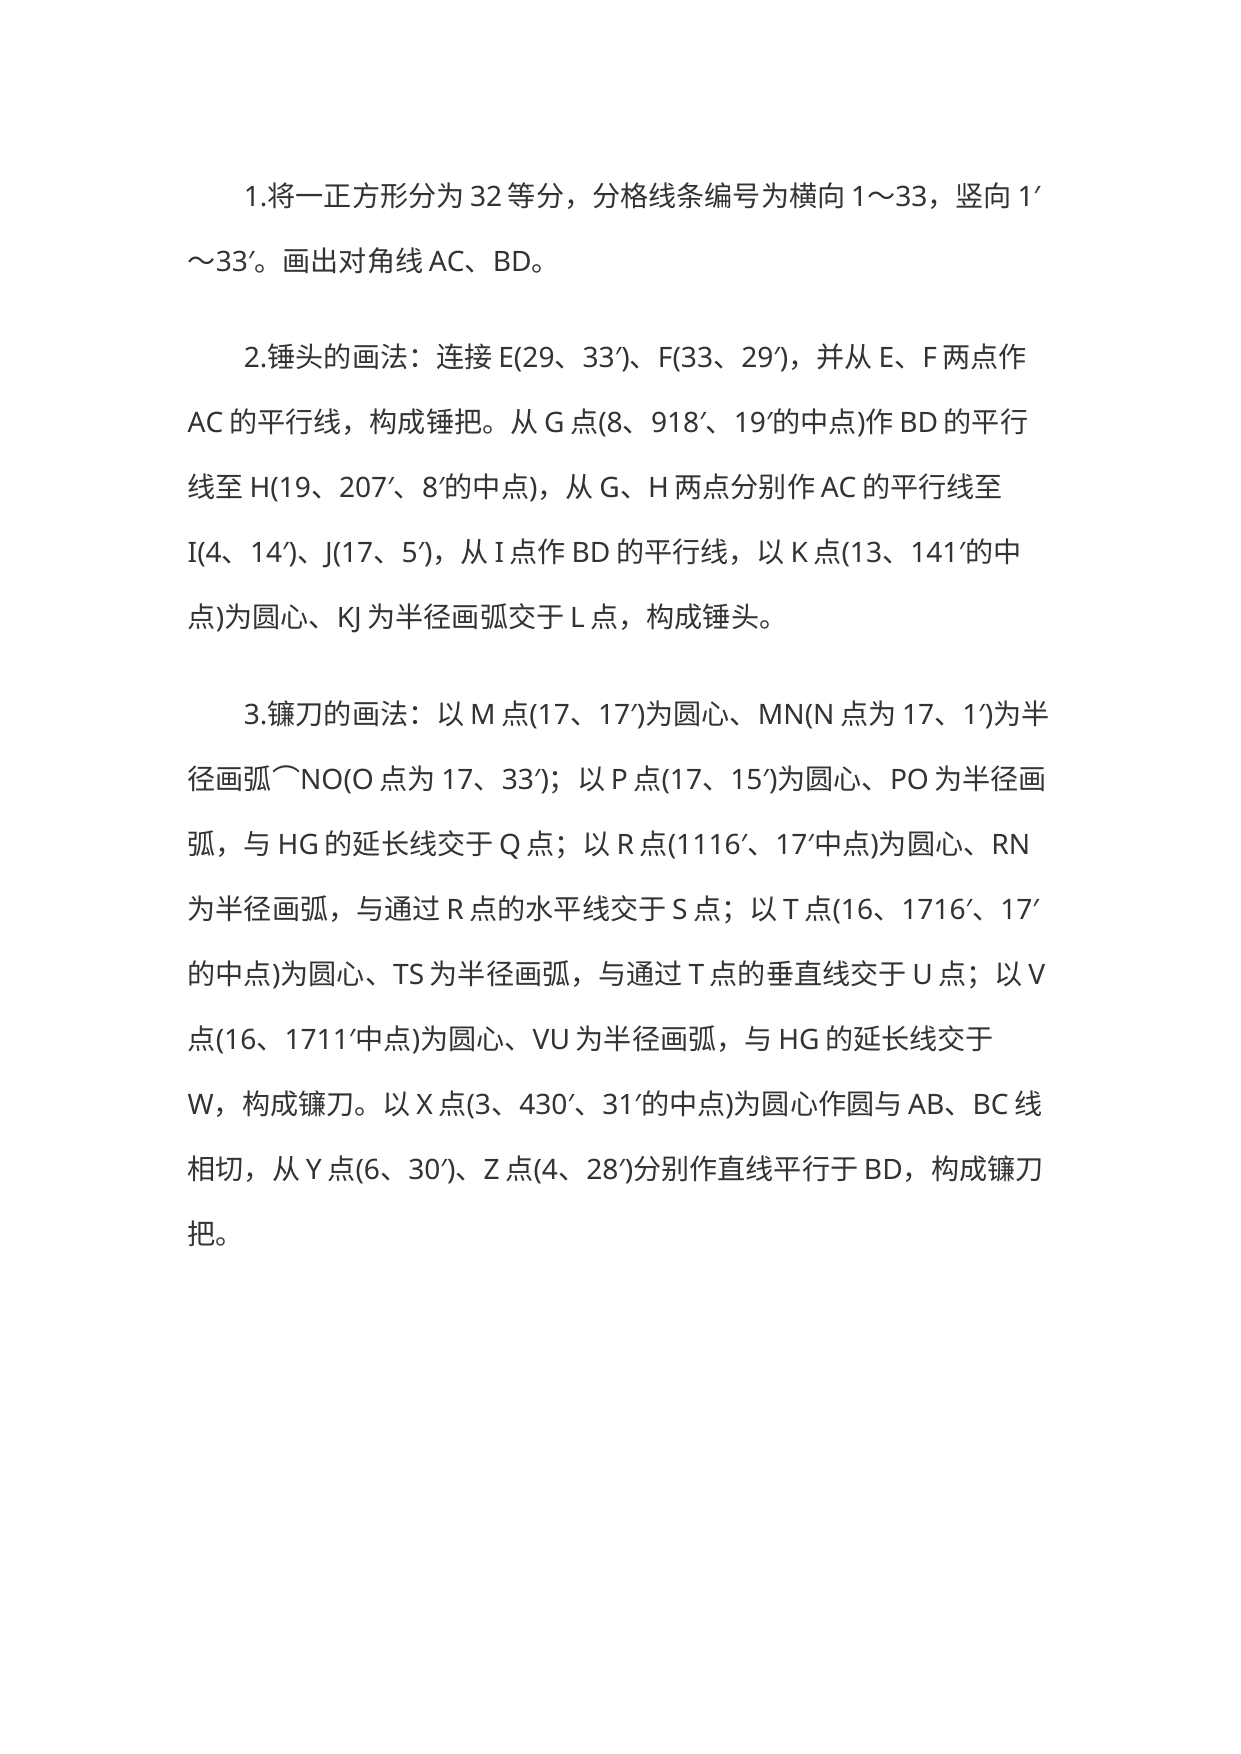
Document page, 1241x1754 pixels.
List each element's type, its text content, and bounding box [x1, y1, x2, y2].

text 3.镰刀的画法：以M点(17、17′)为圆心、MN(N点为17、1′)为半径画弧⌒NO(O点为17、33′)；以P点(17、15′)为圆心、PO为半径画弧，与HG的延长线交于Q点；以R点(1116′、17′中点)为圆心、RN为半径画弧，与通过R点的水平线交于S点；以T点(16、1716′、17′的中点)为圆心、TS为半径画弧，与通过T点的垂直线交于U点；以V点(16、1711′中点)为圆心、VU为半径画弧，与HG的延长线交于W，构成镰刀。以X点(3、430′、31′的中点)为圆心作圆与AB、BC线相切，从Y点(6、30′)、Z点(4、28′)分别作直线平行于BD，构成镰刀把。 [187, 679, 1053, 1264]
text 1.将一正方形分为32等分，分格线条编号为横向1～33，竖向1′～33′。画出对角线AC、BD。 [187, 162, 1053, 292]
text 2.锤头的画法：连接E(29、33′)、F(33、29′)，并从E、F两点作AC的平行线，构成锤把。从G点(8、918′、19′的中点)作BD的平行线至H(19、207′、8′的中点)，从G、H两点分别作AC的平行线至I(4、14′)、J(17、5′)，从I点作BD的平行线，以K点(13、141′的中点)为圆心、KJ为半径画弧交于L点，构成锤头。 [187, 323, 1053, 648]
